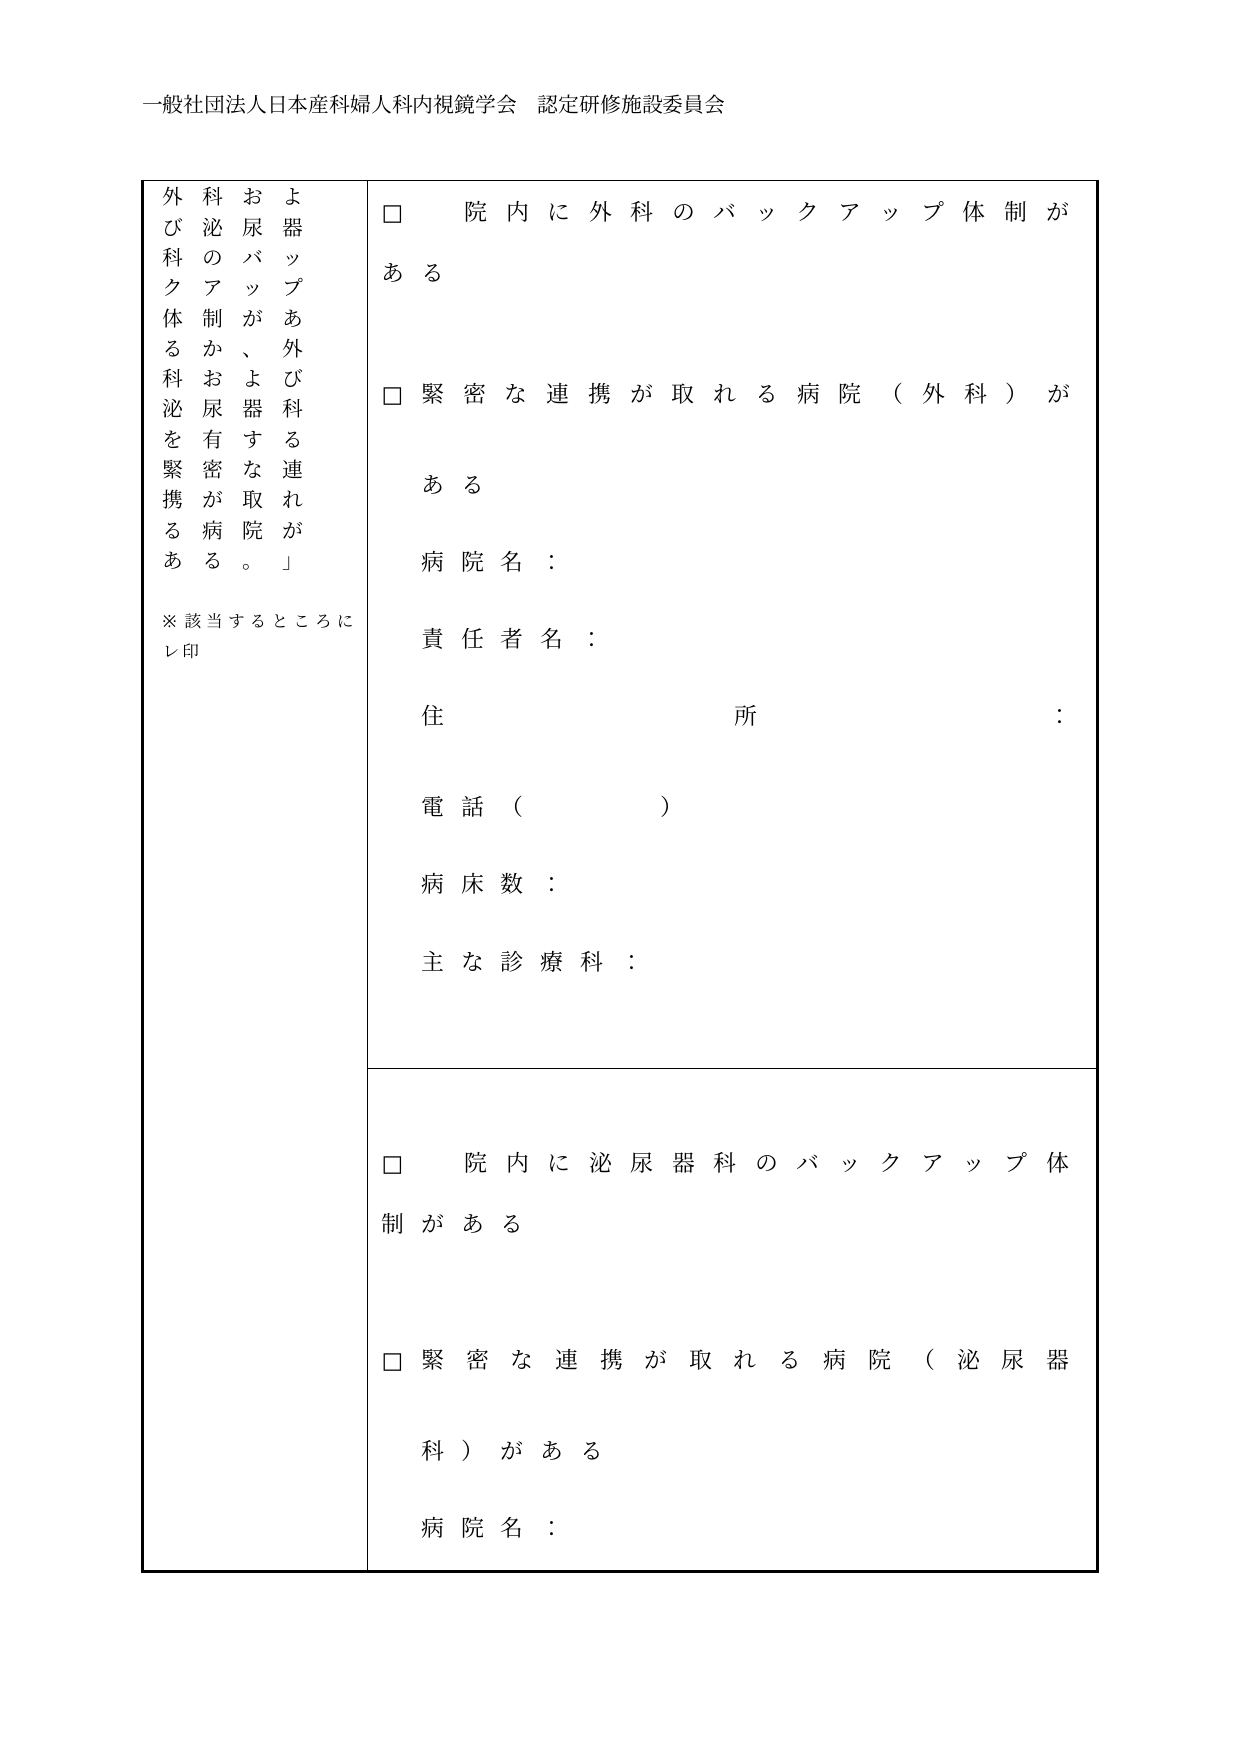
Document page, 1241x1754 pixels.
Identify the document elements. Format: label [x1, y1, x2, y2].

table_cell [368, 1069, 1096, 1570]
table_header [144, 181, 367, 1570]
table_header [368, 181, 1096, 1067]
